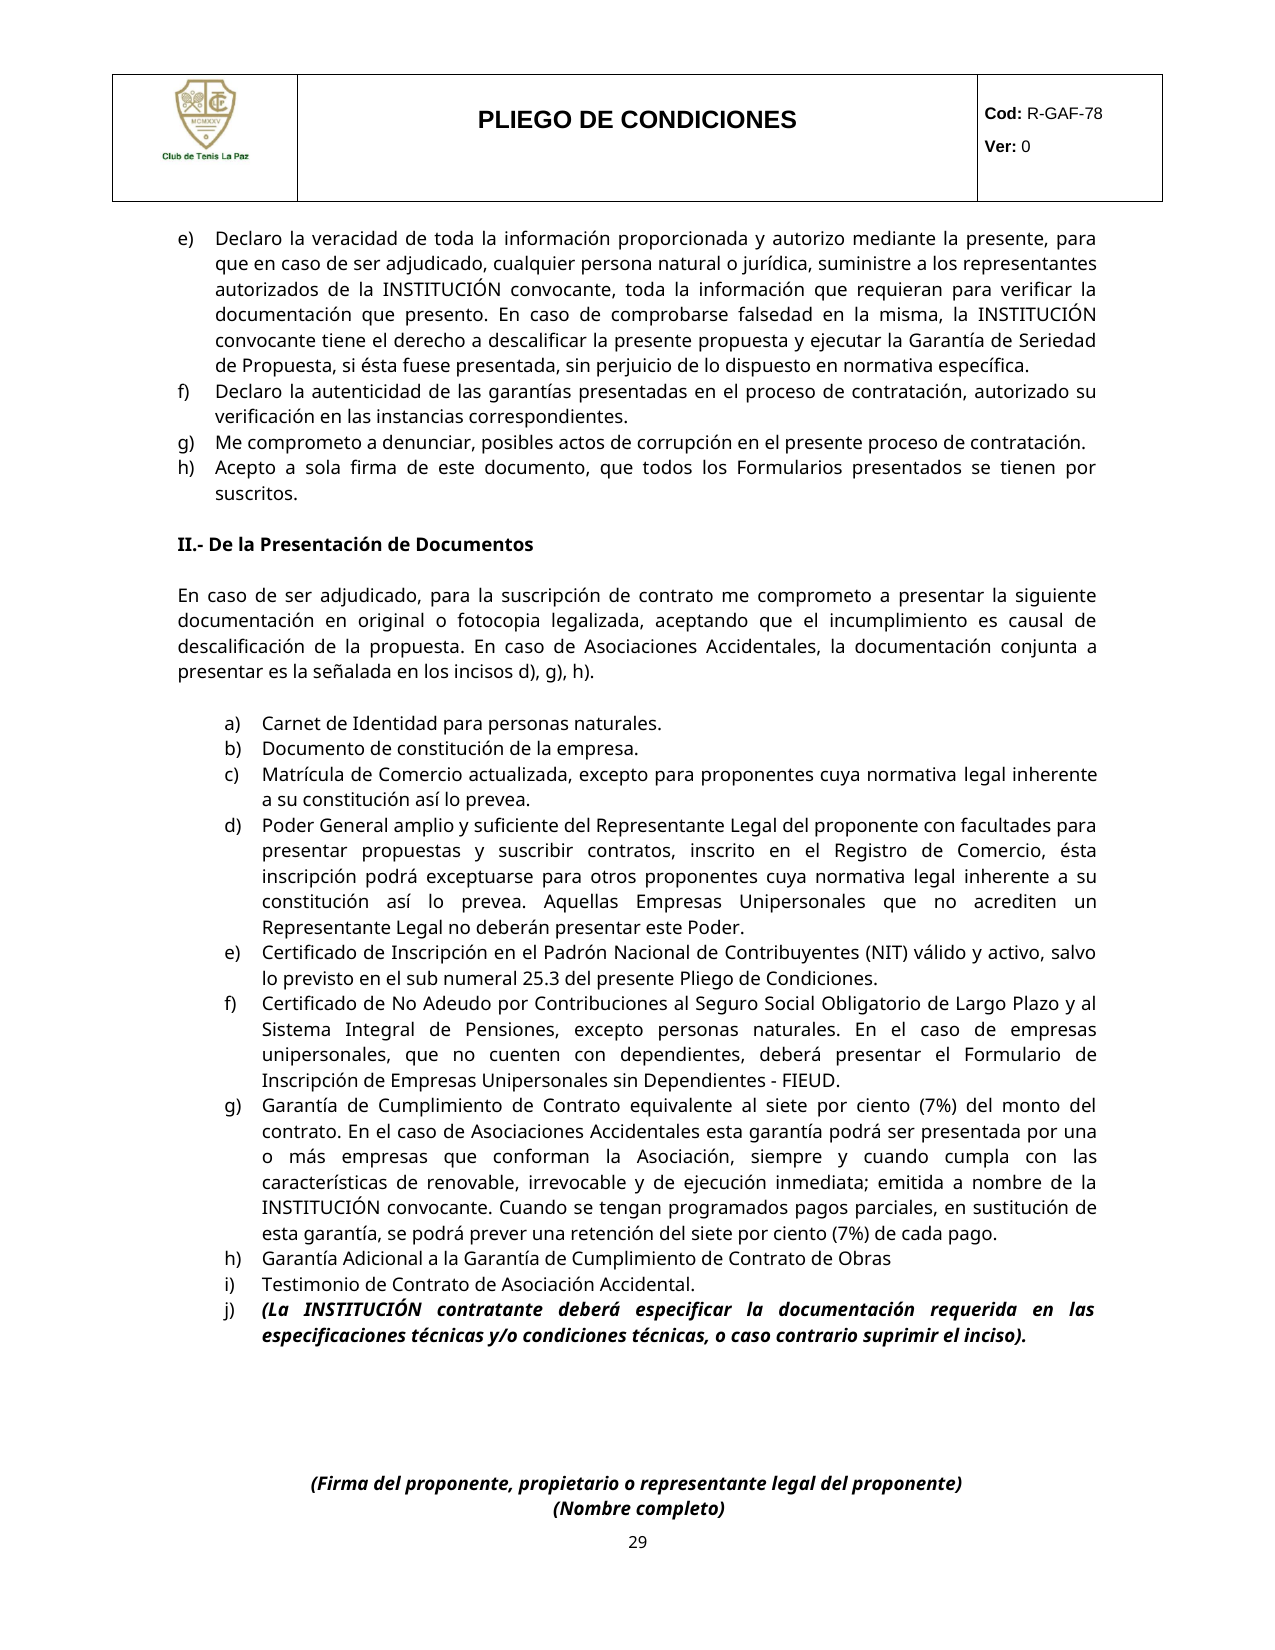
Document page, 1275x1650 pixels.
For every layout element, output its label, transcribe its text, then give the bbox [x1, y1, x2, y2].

list Me comprometo a denunciar, posibles actos de corrupción en el presente proceso de contratación. [177, 429, 1098, 454]
list Acepto a sola firma de este documento, que todos los Formularios presentados se tienen por suscritos. [177, 454, 1098, 506]
list (La INSTITUCIÓN contratante deberá especificar la documentación requerida en las especificaciones técnicas y/o condiciones técnicas, o caso contrario suprimir el inciso). [224, 1297, 1098, 1348]
list Testimonio de Contrato de Asociación Accidental. [224, 1271, 1098, 1297]
list Garantía Adicional a la Garantía de Cumplimiento de Contrato de Obras [224, 1246, 1098, 1271]
text II.- De la Presentación de Documentos [177, 531, 1098, 557]
list Certificado de Inscripción en el Padrón Nacional de Contribuyentes (NIT) válido y activo, salvo lo previsto en el sub numeral 25.3 del presente Pliego de Condiciones. [224, 939, 1098, 991]
text En caso de ser adjudicado, para la suscripción de contrato me comprometo a presentar la siguiente documentación en original o fotocopia legalizada, aceptando que el incumplimiento es causal de descalificación de la propuesta. En caso de Asociaciones Accidentales, la documentación conjunta a presentar es la señalada en los incisos d), g), h). [177, 582, 1098, 684]
list Declaro la veracidad de toda la información proporcionada y autorizo mediante la presente, para que en caso de ser adjudicado, cualquier persona natural o jurídica, suministre a los representantes autorizados de la INSTITUCIÓN convocante, toda la información que requieran para verificar la documentación que presento. En caso de comprobarse falsedad en la misma, la INSTITUCIÓN convocante tiene el derecho a descalificar la presente propuesta y ejecutar la Garantía de Seriedad de Propuesta, si ésta fuese presentada, sin perjuicio de lo dispuesto en normativa específica. [177, 225, 1098, 378]
list Declaro la autenticidad de las garantías presentadas en el proceso de contratación, autorizado su verificación en las instancias correspondientes. [177, 378, 1098, 429]
list Carnet de Identidad para personas naturales. [224, 710, 1098, 735]
picture [160, 75, 251, 165]
list Garantía de Cumplimiento de Contrato equivalente al siete por ciento (7%) del monto del contrato. En el caso de Asociaciones Accidentales esta garantía podrá ser presentada por una o más empresas que conforman la Asociación, siempre y cuando cumpla con las características de renovable, irrevocable y de ejecución inmediata; emitida a nombre de la INSTITUCIÓN convocante. Cuando se tengan programados pagos parciales, en sustitución de esta garantía, se podrá prever una retención del siete por ciento (7%) de cada pago. [224, 1093, 1098, 1246]
text (Firma del proponente, propietario o representante legal del proponente) [177, 1470, 1098, 1495]
list Poder General amplio y suficiente del Representante Legal del proponente con facultades para presentar propuestas y suscribir contratos, inscrito en el Registro de Comercio, ésta inscripción podrá exceptuarse para otros proponentes cuya normativa legal inherente a su constitución así lo prevea. Aquellas Empresas Unipersonales que no acrediten un Representante Legal no deberán presentar este Poder. [224, 812, 1098, 939]
text (Nombre completo) [177, 1495, 1098, 1521]
list Documento de constitución de la empresa. [224, 735, 1098, 761]
list Matrícula de Comercio actualizada, excepto para proponentes cuya normativa legal inherente a su constitución así lo prevea. [224, 761, 1098, 812]
list Certificado de No Adeudo por Contribuciones al Seguro Social Obligatorio de Largo Plazo y al Sistema Integral de Pensiones, excepto personas naturales. En el caso de empresas unipersonales, que no cuenten con dependientes, deberá presentar el Formulario de Inscripción de Empresas Unipersonales sin Dependientes - FIEUD. [224, 991, 1098, 1093]
